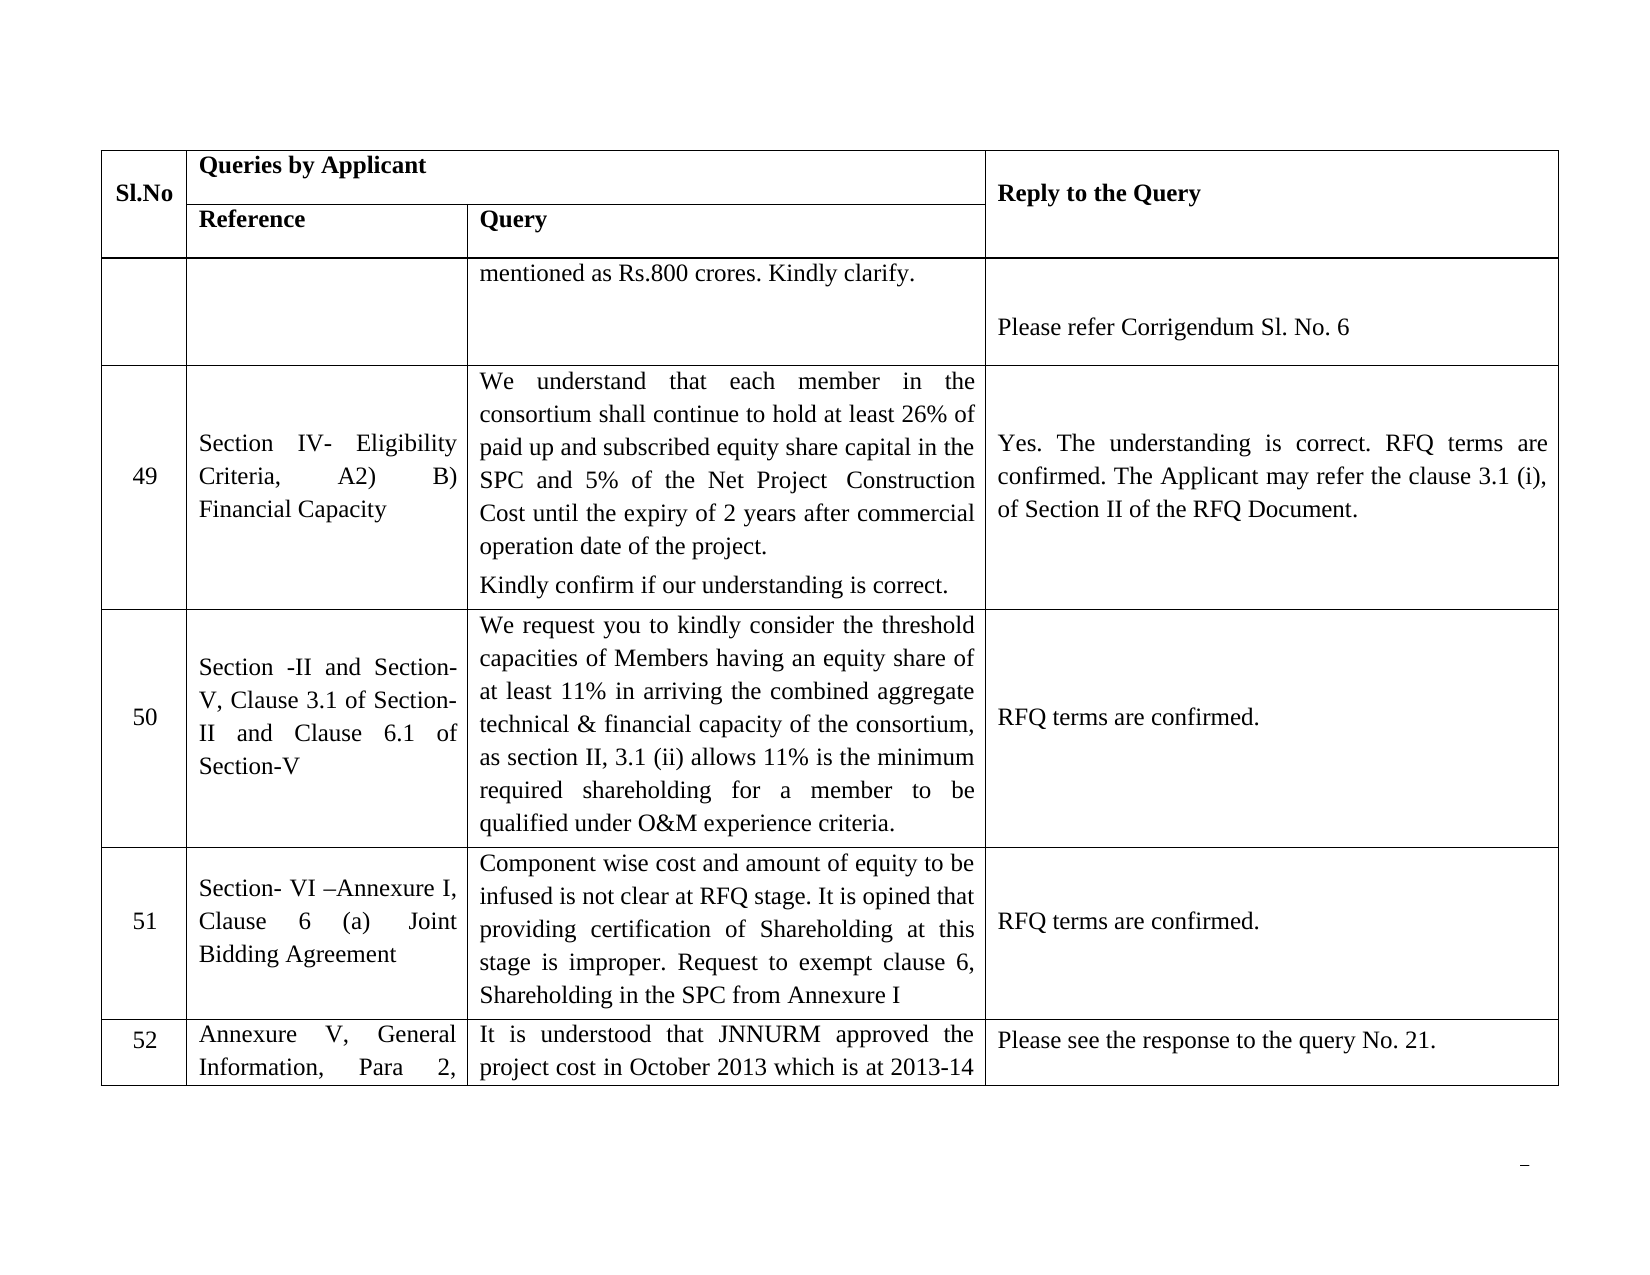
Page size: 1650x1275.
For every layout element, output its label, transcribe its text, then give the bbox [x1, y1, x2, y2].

table_cell RFQ terms are confirmed. [986, 848, 1558, 1018]
table_header Queries by Applicant [187, 151, 985, 204]
table_cell 51 [102, 848, 186, 1018]
table_cell mentioned as Rs.800 crores. Kindly clarify. [468, 259, 985, 365]
table_cell 49 [102, 366, 186, 609]
table_cell Annexure V, General Information, Para 2, [187, 1020, 467, 1084]
table_cell We understand that each member in the consortium shall continue to hold at least 26% of paid up and subscribed equity share capital in the SPC and 5% of the Net Project Construction Cost until the expiry of 2 years after commercial operation date of the project. Kindly confirm if our understanding is correct. [468, 366, 985, 609]
table_cell [187, 259, 467, 365]
table_header Sl.No [102, 151, 186, 257]
table_cell Query [468, 205, 985, 257]
table_cell Reference [187, 205, 467, 257]
table_cell Section IV- Eligibility Criteria, A2) B) Financial Capacity [187, 366, 467, 609]
table_header Reply to the Query [986, 151, 1558, 257]
table_cell Please refer Corrigendum Sl. No. 6 [986, 259, 1558, 365]
table_cell We request you to kindly consider the threshold capacities of Members having an equity share of at least 11% in arriving the combined aggregate technical & financial capacity of the consortium, as section II, 3.1 (ii) allows 11% is the minimum required shareholding for a member to be qualified under O&M experience criteria. [468, 610, 985, 847]
table_cell 52 [102, 1020, 186, 1084]
table_cell [102, 259, 186, 365]
table_cell Component wise cost and amount of equity to be infused is not clear at RFQ stage. It is opined that providing certification of Shareholding at this stage is improper. Request to exempt clause 6, Shareholding in the SPC from Annexure I [468, 848, 985, 1018]
table_cell It is understood that JNNURM approved the project cost in October 2013 which is at 2013-14 [468, 1020, 985, 1084]
table_cell Section- VI –Annexure I, Clause 6 (a) Joint Bidding Agreement [187, 848, 467, 1018]
table_cell Please see the response to the query No. 21. [986, 1020, 1558, 1084]
table_cell 50 [102, 610, 186, 847]
table_cell Yes. The understanding is correct. RFQ terms are confirmed. The Applicant may refer the clause 3.1 (i), of Section II of the RFQ Document. [986, 366, 1558, 609]
table_cell RFQ terms are confirmed. [986, 610, 1558, 847]
table_cell Section -II and Section- V, Clause 3.1 of Section- II and Clause 6.1 of Section-V [187, 610, 467, 847]
